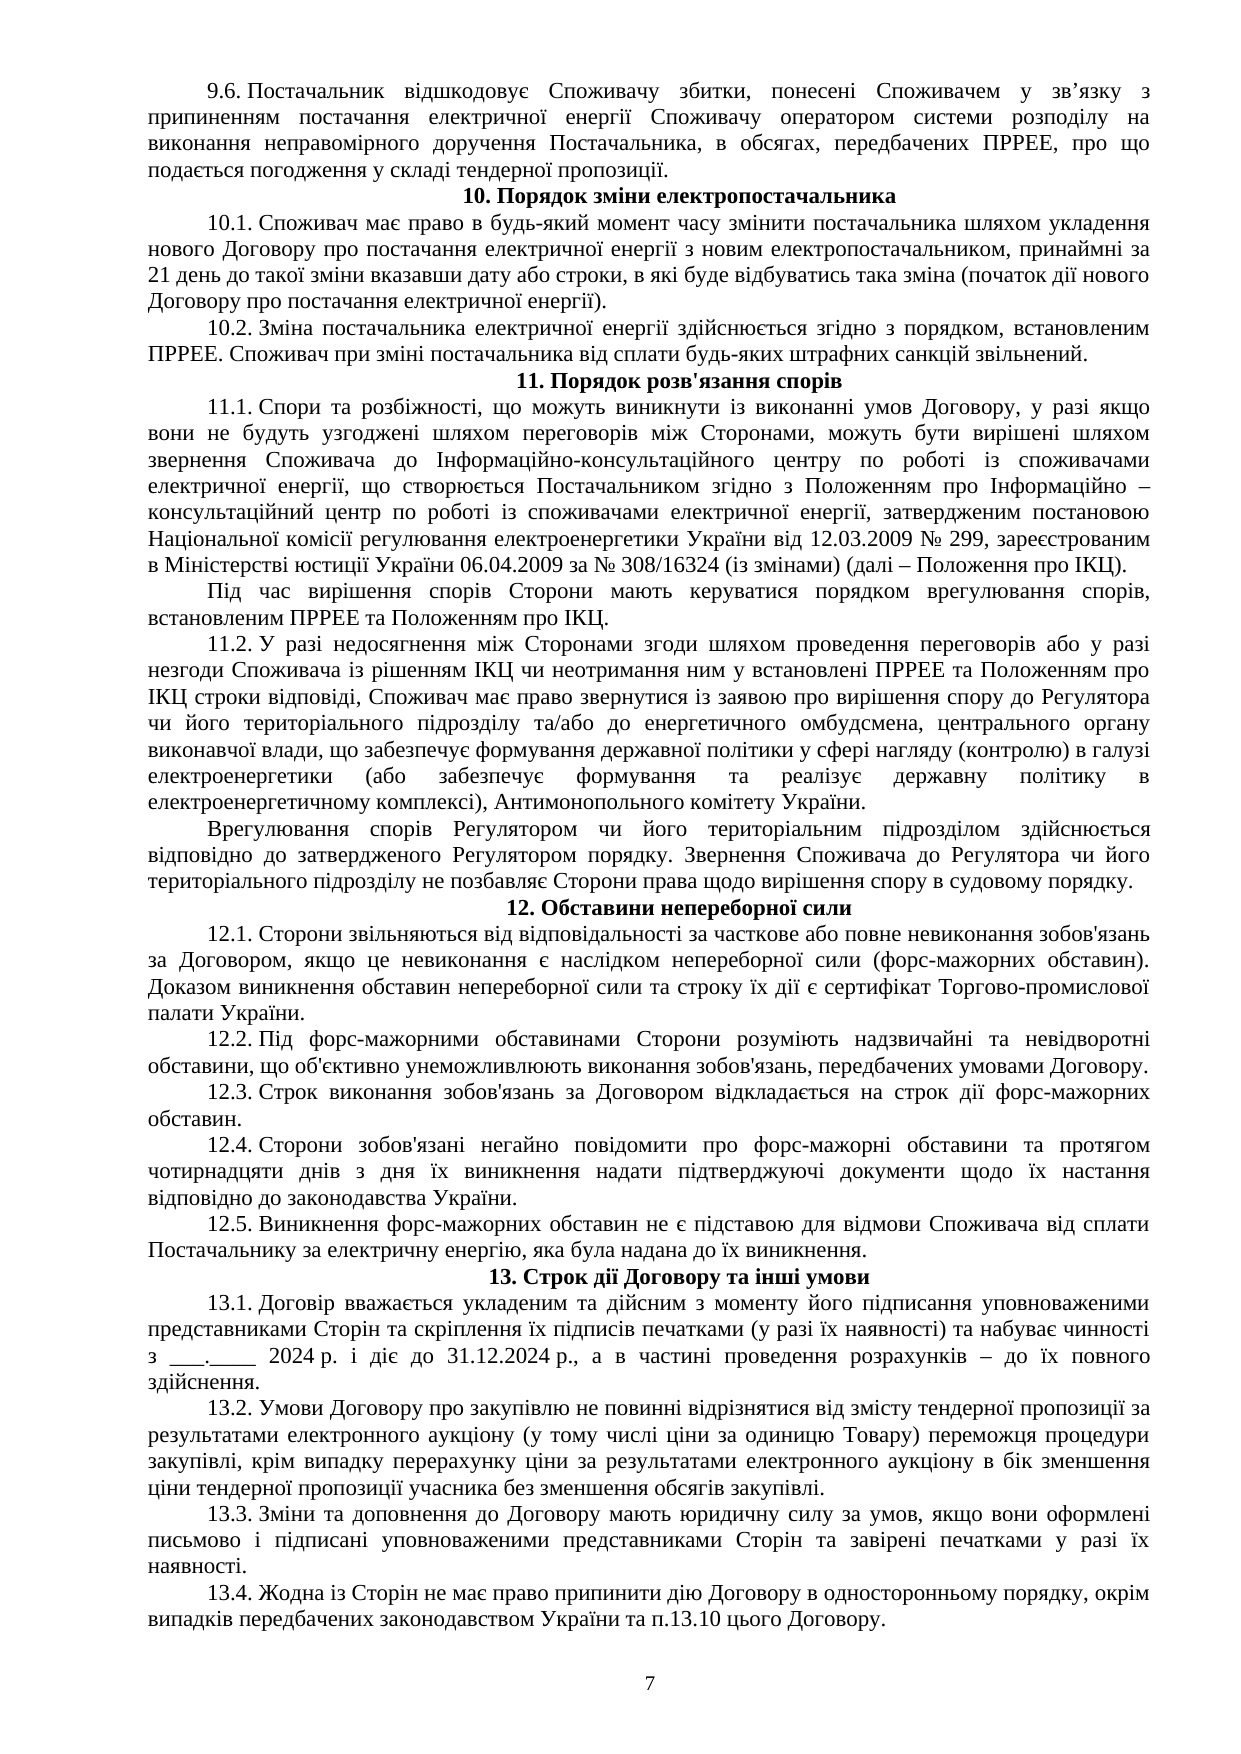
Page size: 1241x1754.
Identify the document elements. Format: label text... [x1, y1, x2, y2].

text 12.2. Під форс-мажорними обставинами Сторони розуміють надзвичайні та невідворотні обставини, що об'єктивно унеможливлюють виконання зобов'язань, передбачених умовами Договору. [148, 1026, 1152, 1078]
text 12.5. Виникнення форс-мажорних обставин не є підставою для відмови Споживача від сплати Постачальнику за електричну енергію, яка була надана до їх виникнення. [148, 1210, 1152, 1263]
text Врегулювання спорів Регулятором чи його територіальним підрозділом здійснюється відповідно до затвердженого Регулятором порядку. Звернення Споживача до Регулятора чи його територіального підрозділу не позбавляє Сторони права щодо вирішення спору в судовому порядку. [148, 815, 1152, 894]
text 12.1. Сторони звільняються від відповідальності за часткове або повне невиконання зобов'язань за Договором, якщо це невиконання є наслідком непереборної сили (форс-мажорних обставин). Доказом виникнення обставин непереборної сили та строку їх дії є сертифікат Торгово-промислової палати України. [148, 920, 1152, 1026]
text 9.6. Постачальник відшкодовує Споживачу збитки, понесені Споживачем у зв’язку з припиненням постачання електричної енергії Споживачу оператором системи розподілу на виконання неправомірного доручення Постачальника, в обсягах, передбачених ПРРЕЕ, про що подається погодження у складі тендерної пропозиції. [148, 77, 1152, 182]
text Під час вирішення спорів Сторони мають керуватися порядком врегулювання спорів, встановленим ПРРЕЕ та Положенням про ІКЦ. [148, 577, 1152, 630]
text 13.1. Договір вважається укладеним та дійсним з моменту його підписання уповноваженими представниками Сторін та скріплення їх підписів печатками (у разі їх наявності) та набуває чинності з ___.____ 2024 р. і діє до 31.12.2024 р., а в частині проведення розрахунків – до їх повного здійснення. [148, 1289, 1152, 1394]
text 13.3. Зміни та доповнення до Договору мають юридичну силу за умов, якщо вони оформлені письмово і підписані уповноваженими представниками Сторін та завірені печатками у разі їх наявності. [148, 1500, 1152, 1579]
list 13. Строк дії Договору та інші умови [148, 1263, 1152, 1289]
text 11.1. Спори та розбіжності, що можуть виникнути із виконанні умов Договору, у разі якщо вони не будуть узгоджені шляхом переговорів між Сторонами, можуть бути вирішені шляхом звернення Споживача до Інформаційно-консультаційного центру по роботі із споживачами електричної енергії, що створюється Постачальником згідно з Положенням про Інформаційно ‒ консультаційний центр по роботі із споживачами електричної енергії, затвердженим постановою Національної комісії регулювання електроенергетики України від 12.03.2009 № 299, зареєстрованим в Міністерстві юстиції України 06.04.2009 за № 308/16324 (із змінами) (далі ‒ Положення про ІКЦ). [148, 393, 1152, 577]
text 11.2. У разі недосягнення між Сторонами згоди шляхом проведення переговорів або у разі незгоди Споживача із рішенням ІКЦ чи неотримання ним у встановлені ПРРЕЕ та Положенням про ІКЦ строки відповіді, Споживач має право звернутися із заявою про вирішення спору до Регулятора чи його територіального підрозділу та/або до енергетичного омбудсмена, центрального органу виконавчої влади, що забезпечує формування державної політики у сфері нагляду (контролю) в галузі електроенергетики (або забезпечує формування та реалізує державну політику в електроенергетичному комплексі), Антимонопольного комітету України. [148, 630, 1152, 815]
list 10. Порядок зміни електропостачальника [148, 182, 1152, 208]
text 13.4. Жодна із Сторін не має право припинити дію Договору в односторонньому порядку, окрім випадків передбачених законодавством України та п.13.10 цього Договору. [148, 1579, 1152, 1632]
list 12. Обставини непереборної сили [148, 894, 1152, 920]
text 10.1. Споживач має право в будь-який момент часу змінити постачальника шляхом укладення нового Договору про постачання електричної енергії з новим електропостачальником, принаймні за 21 день до такої зміни вказавши дату або строки, в які буде відбуватись така зміна (початок дії нового Договору про постачання електричної енергії). [148, 208, 1152, 314]
text 12.4. Сторони зобов'язані негайно повідомити про форс-мажорні обставини та протягом чотирнадцяти днів з дня їх виникнення надати підтверджуючі документи щодо їх настання відповідно до законодавства України. [148, 1131, 1152, 1210]
text 13.2. Умови Договору про закупівлю не повинні відрізнятися від змісту тендерної пропозиції за результатами електронного аукціону (у тому числі ціни за одиницю Товару) переможця процедури закупівлі, крім випадку перерахунку ціни за результатами електронного аукціону в бік зменшення ціни тендерної пропозиції учасника без зменшення обсягів закупівлі. [148, 1394, 1152, 1500]
list 11. Порядок розв'язання спорів [148, 367, 1152, 393]
text 12.3. Строк виконання зобов'язань за Договором відкладається на строк дії форс-мажорних обставин. [148, 1078, 1152, 1131]
text 10.2. Зміна постачальника електричної енергії здійснюється згідно з порядком, встановленим ПРРЕЕ. Споживач при зміні постачальника від сплати будь-яких штрафних санкцій звільнений. [148, 314, 1152, 367]
